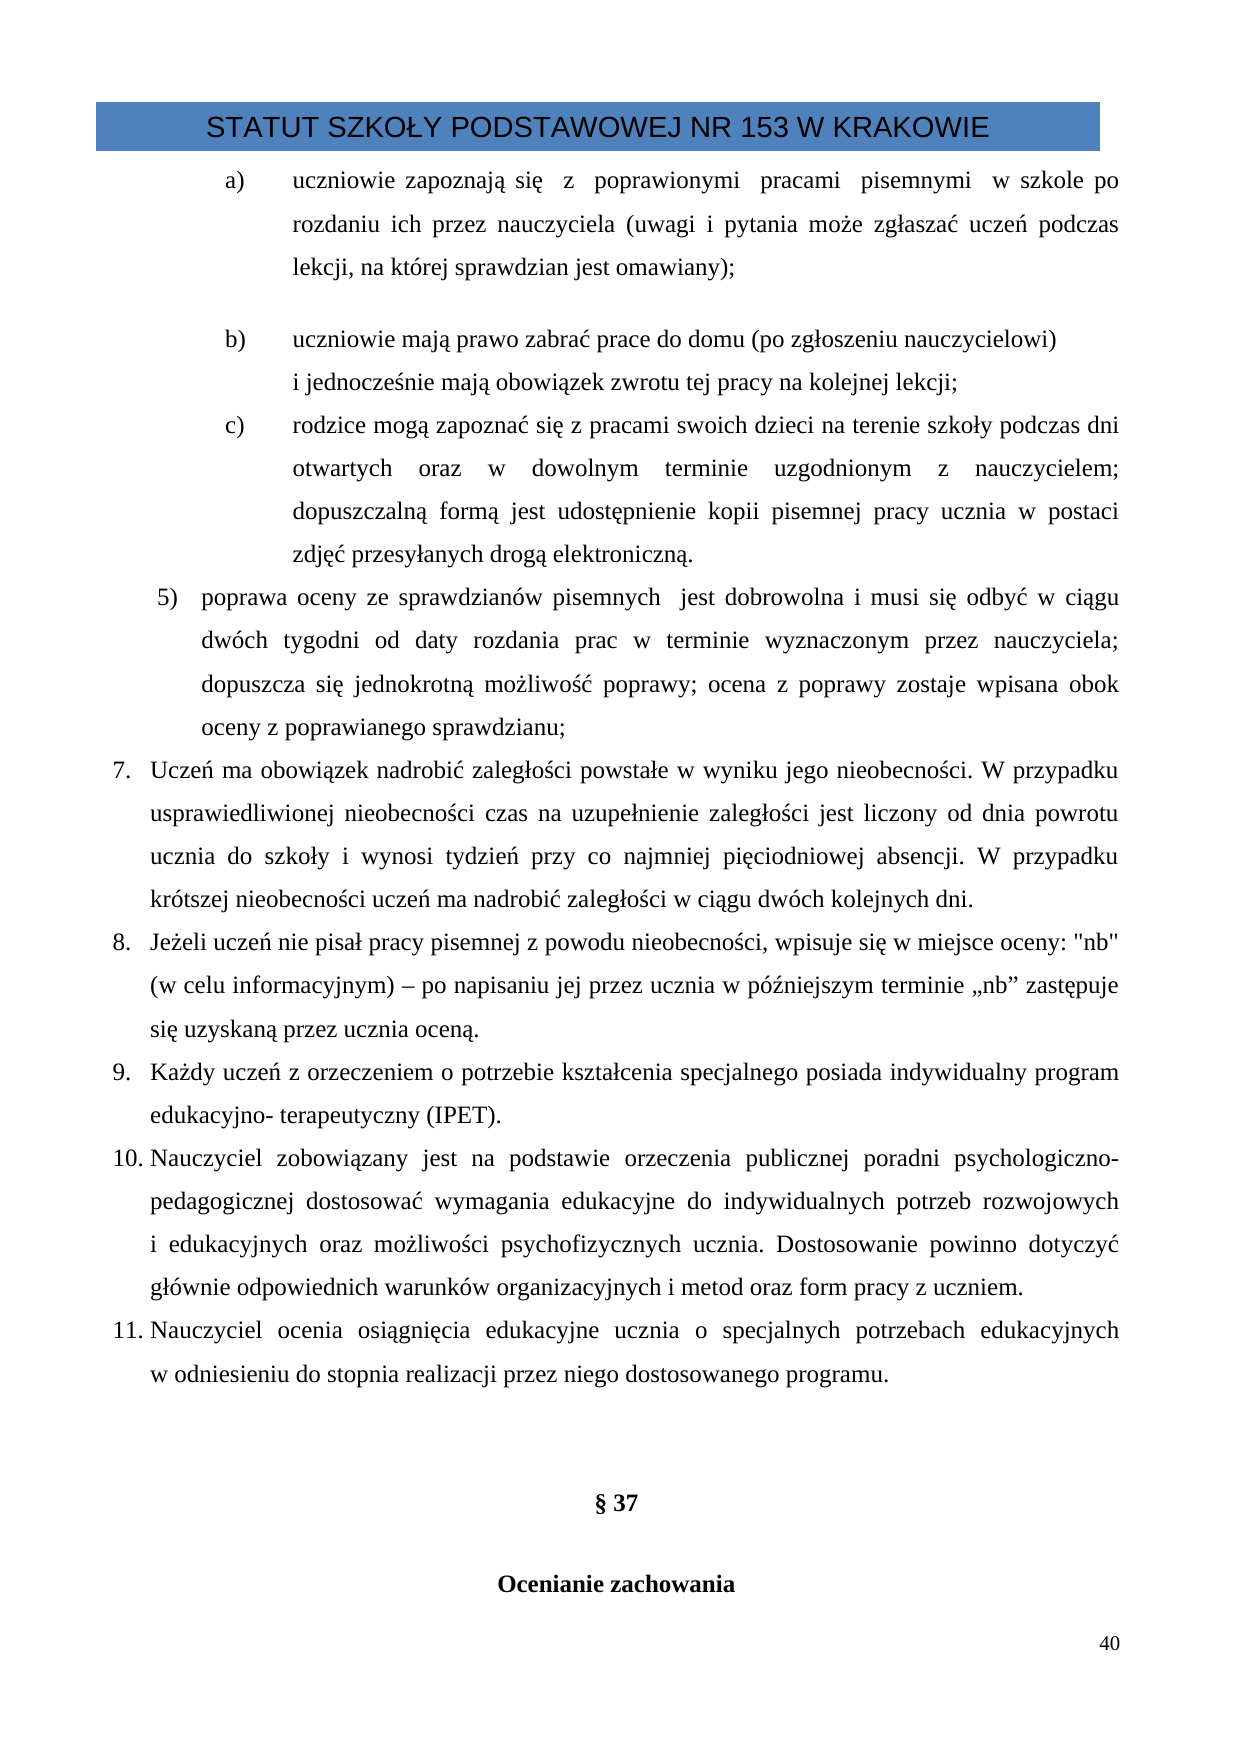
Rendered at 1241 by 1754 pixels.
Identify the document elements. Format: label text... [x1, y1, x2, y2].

list rodzice mogą zapoznać się z pracami swoich dzieci na terenie szkoły podczas dni otwartych oraz w dowolnym terminie uzgodnionym z nauczycielem; dopuszczalną formą jest udostępnienie kopii pisemnej pracy ucznia w postaci zdjęć przesyłanych drogą elektroniczną. [225, 410, 1120, 568]
list Uczeń ma obowiązek nadrobić zaległości powstałe w wyniku jego nieobecności. W przypadku usprawiedliwionej nieobecności czas na uzupełnienie zaległości jest liczony od dnia powrotu ucznia do szkoły i wynosi tydzień przy co najmniej pięciodniowej absencji. W przypadku krótszej nieobecności uczeń ma nadrobić zaległości w ciągu dwóch kolejnych dni. [112, 755, 1120, 913]
list Nauczyciel ocenia osiągnięcia edukacyjne ucznia o specjalnych potrzebach edukacyjnych w odniesieniu do stopnia realizacji przez niego dostosowanego programu. [112, 1316, 1120, 1387]
text § 37 [112, 1488, 1120, 1517]
list Nauczyciel zobowiązany jest na podstawie orzeczenia publicznej poradni psychologiczno-pedagogicznej dostosować wymagania edukacyjne do indywidualnych potrzeb rozwojowych i edukacyjnych oraz możliwości psychofizycznych ucznia. Dostosowanie powinno dotyczyć głównie odpowiednich warunków organizacyjnych i metod oraz form pracy z uczniem. [112, 1143, 1120, 1301]
list Każdy uczeń z orzeczeniem o potrzebie kształcenia specjalnego posiada indywidualny program edukacyjno- terapeutyczny (IPET). [112, 1057, 1120, 1129]
list poprawa oceny ze sprawdzianów pisemnych jest dobrowolna i musi się odbyć w ciągu dwóch tygodni od daty rozdania prac w terminie wyznaczonym przez nauczyciela; dopuszcza się jednokrotną możliwość poprawy; ocena z poprawy zostaje wpisana obok oceny z poprawianego sprawdzianu; [157, 582, 1120, 741]
list uczniowie mają prawo zabrać prace do domu (po zgłoszeniu nauczycielowi) i jednocześnie mają obowiązek zwrotu tej pracy na kolejnej lekcji; [225, 324, 1120, 396]
list Jeżeli uczeń nie pisał pracy pisemnej z powodu nieobecności, wpisuje się w miejsce oceny: "nb" (w celu informacyjnym) – po napisaniu jej przez ucznia w późniejszym terminie „nb” zastępuje się uzyskaną przez ucznia oceną. [112, 927, 1120, 1042]
list uczniowie zapoznają się z poprawionymi pracami pisemnymi w szkole po rozdaniu ich przez nauczyciela (uwagi i pytania może zgłaszać uczeń podczas lekcji, na której sprawdzian jest omawiany); [225, 148, 1120, 281]
text Ocenianie zachowania [112, 1569, 1120, 1598]
